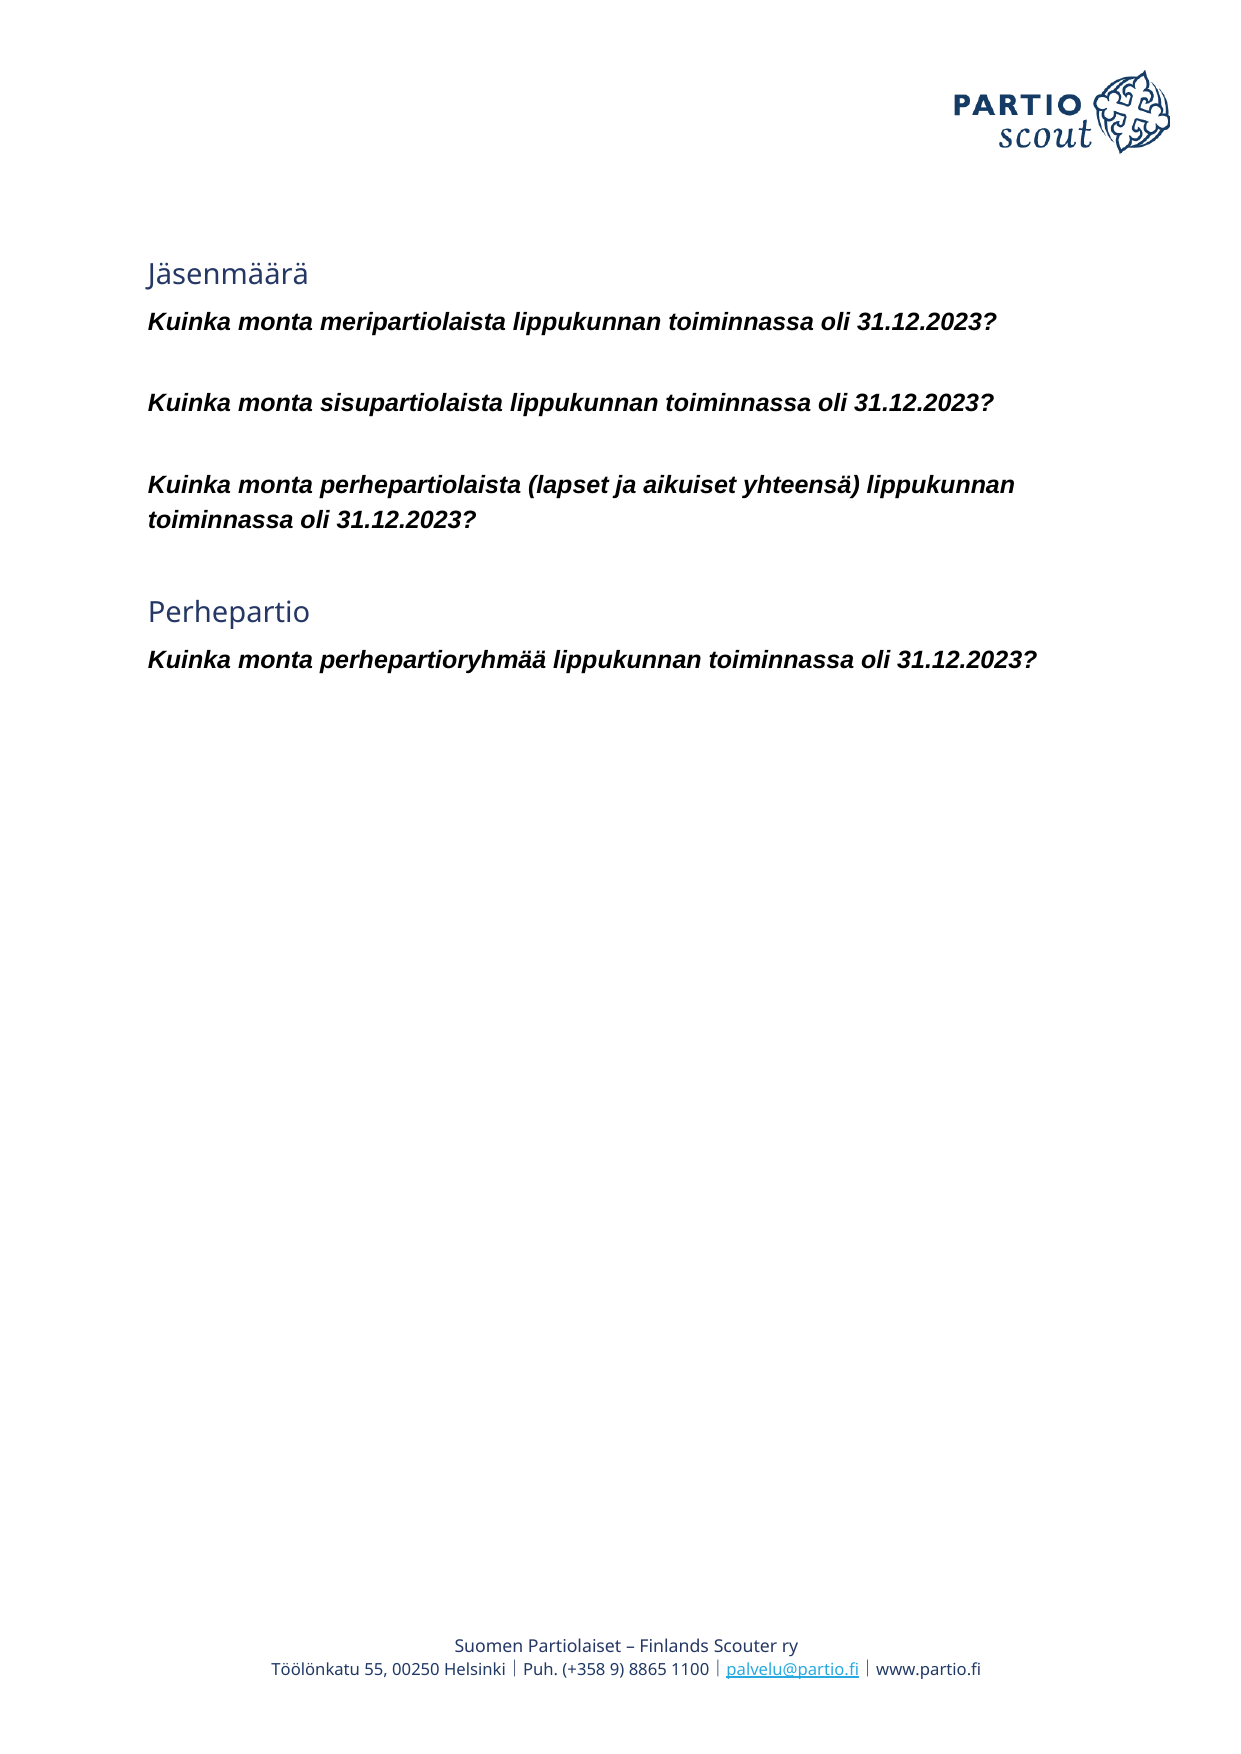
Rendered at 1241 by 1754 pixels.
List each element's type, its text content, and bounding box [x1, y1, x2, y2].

subtitle Kuinka monta perhepartiolaista (lapset ja aikuiset yhteensä) lippukunnan toiminnassa oli 31.12.2023? [148, 463, 1107, 533]
text Jäsenmäärä [148, 261, 1107, 290]
text Perhepartio [148, 599, 1107, 628]
subtitle Kuinka monta sisupartiolaista lippukunnan toiminnassa oli 31.12.2023? [148, 381, 1107, 416]
picture [954, 70, 1170, 154]
subtitle Kuinka monta meripartiolaista lippukunnan toiminnassa oli 31.12.2023? [148, 301, 1107, 336]
subtitle Kuinka monta perhepartioryhmää lippukunnan toiminnassa oli 31.12.2023? [148, 639, 1107, 674]
